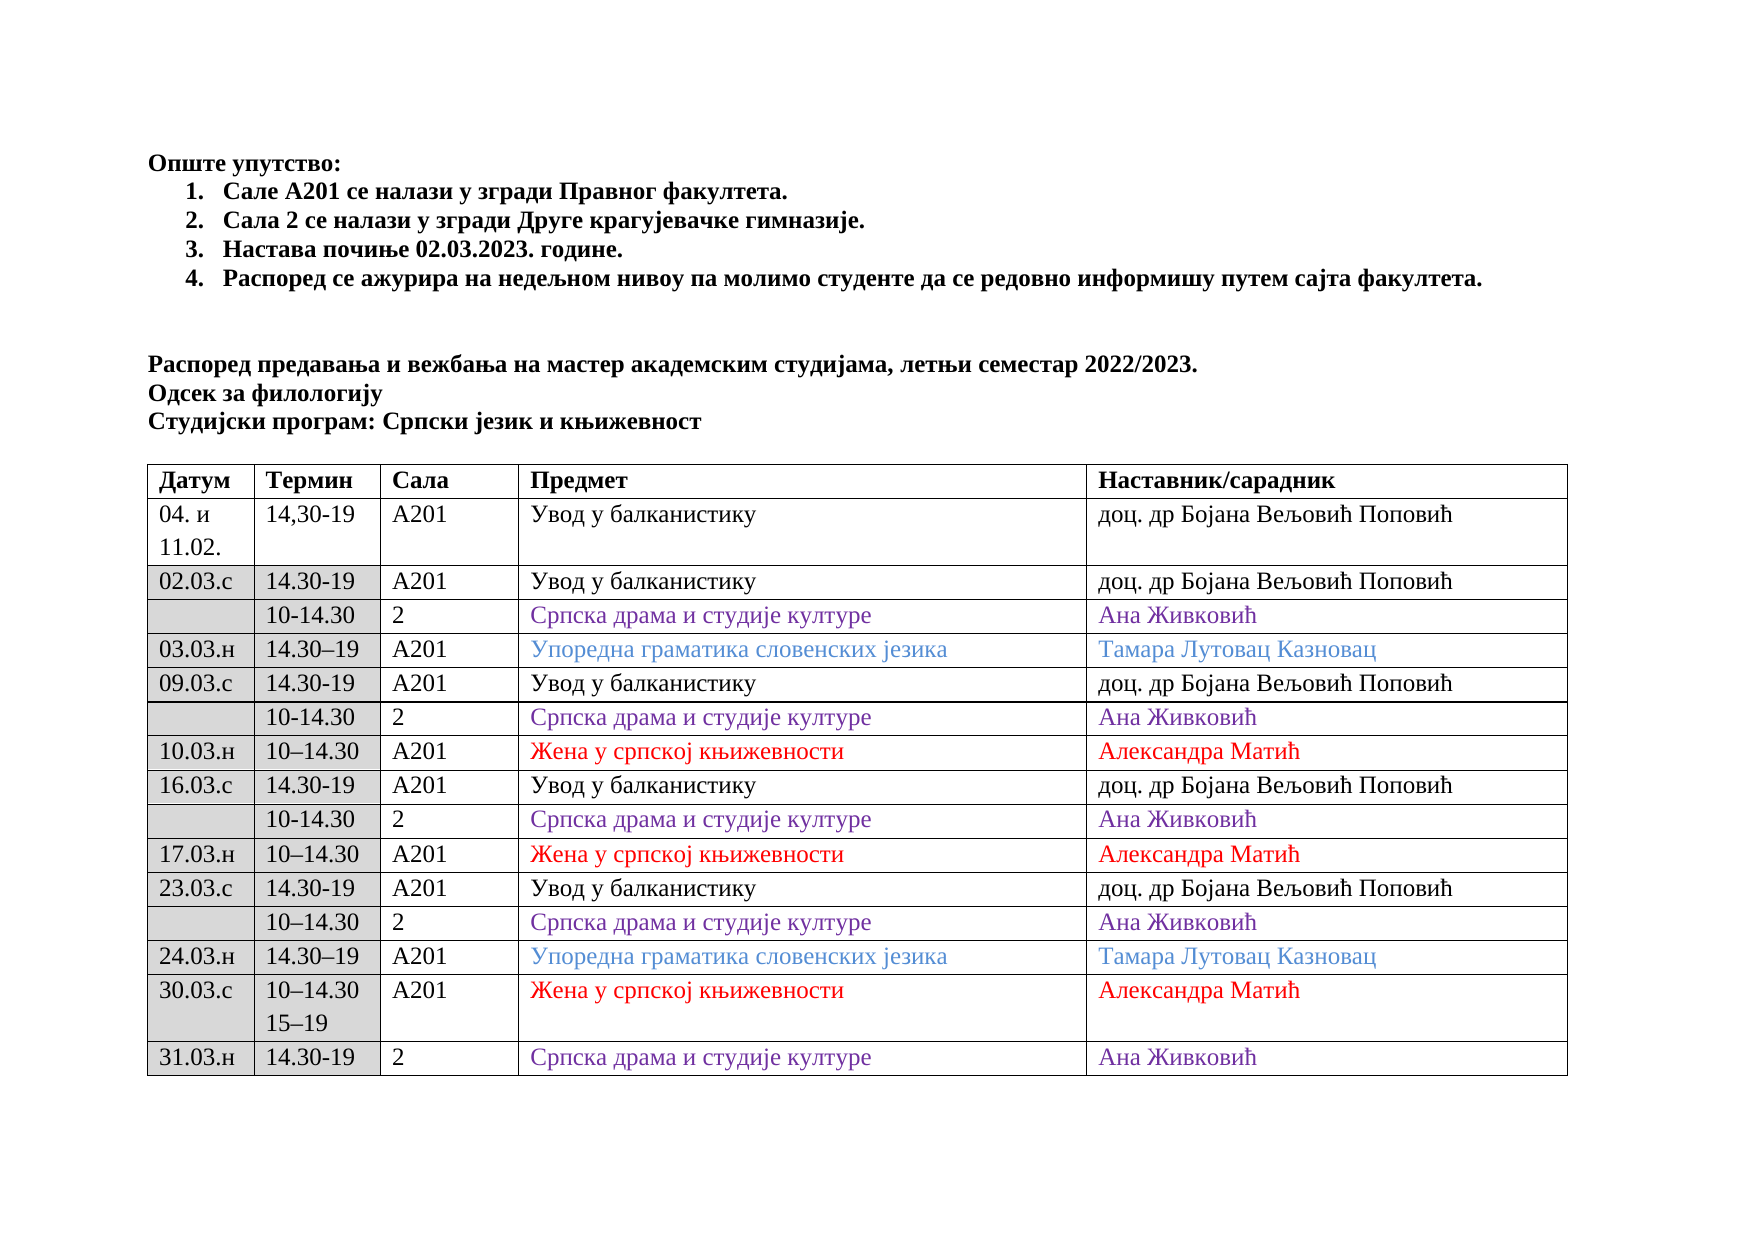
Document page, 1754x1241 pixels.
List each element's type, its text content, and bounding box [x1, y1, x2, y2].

table_cell 2 [381, 805, 518, 838]
table_cell Српска драма и студије културе [519, 805, 1086, 838]
table_cell 14.30-19 [255, 668, 380, 701]
table_cell [148, 907, 254, 940]
table_cell 10-14.30 [255, 805, 380, 838]
table_cell 2 [381, 600, 518, 633]
text Одсек за филологију [148, 378, 1606, 406]
table_cell 10–14.30 [255, 839, 380, 872]
table_cell Увод у балканистику [519, 566, 1086, 599]
table_cell 2 [381, 907, 518, 940]
table_cell Ана Живковић [1087, 600, 1567, 633]
table_cell доц. др Бојана Вељовић Поповић [1087, 771, 1567, 803]
table_cell Српска драма и студије културе [519, 907, 1086, 940]
table_cell 2 [381, 1042, 518, 1075]
table_cell 16.03.с [148, 771, 254, 803]
table_cell Александра Матић [1087, 736, 1567, 769]
table_cell 10-14.30 [255, 703, 380, 735]
table_cell A201 [381, 634, 518, 667]
table_cell Увод у балканистику [519, 499, 1086, 565]
table_cell 14.30-19 [255, 566, 380, 599]
table_cell 24.03.н [148, 941, 254, 974]
table_cell Жена у српској књижевности [519, 736, 1086, 769]
table_cell 30.03.с [148, 975, 254, 1041]
table_cell 14.30‒19 [255, 941, 380, 974]
list Настава почиње 02.03.2023. године. [185, 234, 1606, 263]
table_cell 14.30-19 [255, 1042, 380, 1075]
table_cell Ана Живковић [1087, 1042, 1567, 1075]
table_cell 14.30-19 [255, 873, 380, 906]
table_header Сала [381, 465, 518, 498]
table_cell A201 [381, 941, 518, 974]
table_cell A201 [381, 566, 518, 599]
table_cell Александра Матић [1087, 839, 1567, 872]
table_cell [148, 600, 254, 633]
table_cell Увод у балканистику [519, 771, 1086, 803]
table_cell Тамара Лутовац Казновац [1087, 941, 1567, 974]
table_cell 10.03.н [148, 736, 254, 769]
table_cell A201 [381, 975, 518, 1041]
table_cell доц. др Бојана Вељовић Поповић [1087, 873, 1567, 906]
table_cell 23.03.с [148, 873, 254, 906]
table_cell [148, 703, 254, 735]
table_cell доц. др Бојана Вељовић Поповић [1087, 668, 1567, 701]
table_cell 03.03.н [148, 634, 254, 667]
table_cell 10–14.30 [255, 736, 380, 769]
table_cell Ана Живковић [1087, 907, 1567, 940]
table_cell 10-14.30 [255, 600, 380, 633]
list Сала 2 се налази у згради Друге крагујевачке гимназије. [185, 205, 1606, 234]
table_cell 14.30‒19 [255, 634, 380, 667]
table_cell 09.03.с [148, 668, 254, 701]
table_cell Увод у балканистику [519, 668, 1086, 701]
table_cell 10–14.30 [255, 907, 380, 940]
text Опште упутство: [148, 148, 1606, 176]
table_cell Српска драма и студије културе [519, 600, 1086, 633]
table_cell доц. др Бојана Вељовић Поповић [1087, 499, 1567, 565]
table_cell Ана Живковић [1087, 703, 1567, 735]
table_header Термин [255, 465, 380, 498]
table_cell Упоредна граматика словенских језика [519, 634, 1086, 667]
table_cell А201 [381, 499, 518, 565]
table_cell Српска драма и студије културе [519, 703, 1086, 735]
table_cell A201 [381, 839, 518, 872]
table_header Датум [148, 465, 254, 498]
table_cell 10–14.30 15–19 [255, 975, 380, 1041]
text Студијски програм: Српски језик и књижевност [148, 406, 1606, 435]
table_cell A201 [381, 771, 518, 803]
table_cell A201 [381, 873, 518, 906]
table_header Предмет [519, 465, 1086, 498]
table_cell 31.03.н [148, 1042, 254, 1075]
table_cell A201 [381, 668, 518, 701]
table_cell Александра Матић [1087, 975, 1567, 1041]
table_cell 14,30-19 [255, 499, 380, 565]
table_cell Жена у српској књижевности [519, 975, 1086, 1041]
table_cell 14.30-19 [255, 771, 380, 803]
table_cell Ана Живковић [1087, 805, 1567, 838]
table_cell Жена у српској књижевности [519, 839, 1086, 872]
table_cell 02.03.с [148, 566, 254, 599]
table_cell доц. др Бојана Вељовић Поповић [1087, 566, 1567, 599]
table_cell 17.03.н [148, 839, 254, 872]
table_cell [519, 1042, 1086, 1075]
table_cell Увод у балканистику [519, 873, 1086, 906]
table_cell 04. и 11.02. [148, 499, 254, 565]
list Сале A201 се налази у згради Правног факултета. [185, 176, 1606, 205]
table_cell Упоредна граматика словенских језика [519, 941, 1086, 974]
list Распоред се ажурира на недељном нивоу па молимо студенте да се редовно информишу путем сајта факултета. [185, 263, 1606, 291]
table_cell A201 [381, 736, 518, 769]
table_cell [148, 805, 254, 838]
table_cell 2 [381, 703, 518, 735]
table_cell Тамара Лутовац Казновац [1087, 634, 1567, 667]
table_header Наставник/сарадник [1087, 465, 1567, 498]
text Распоред предавања и вежбања на мастер академским студијама, летњи семестар 2022/2023. [148, 349, 1606, 378]
